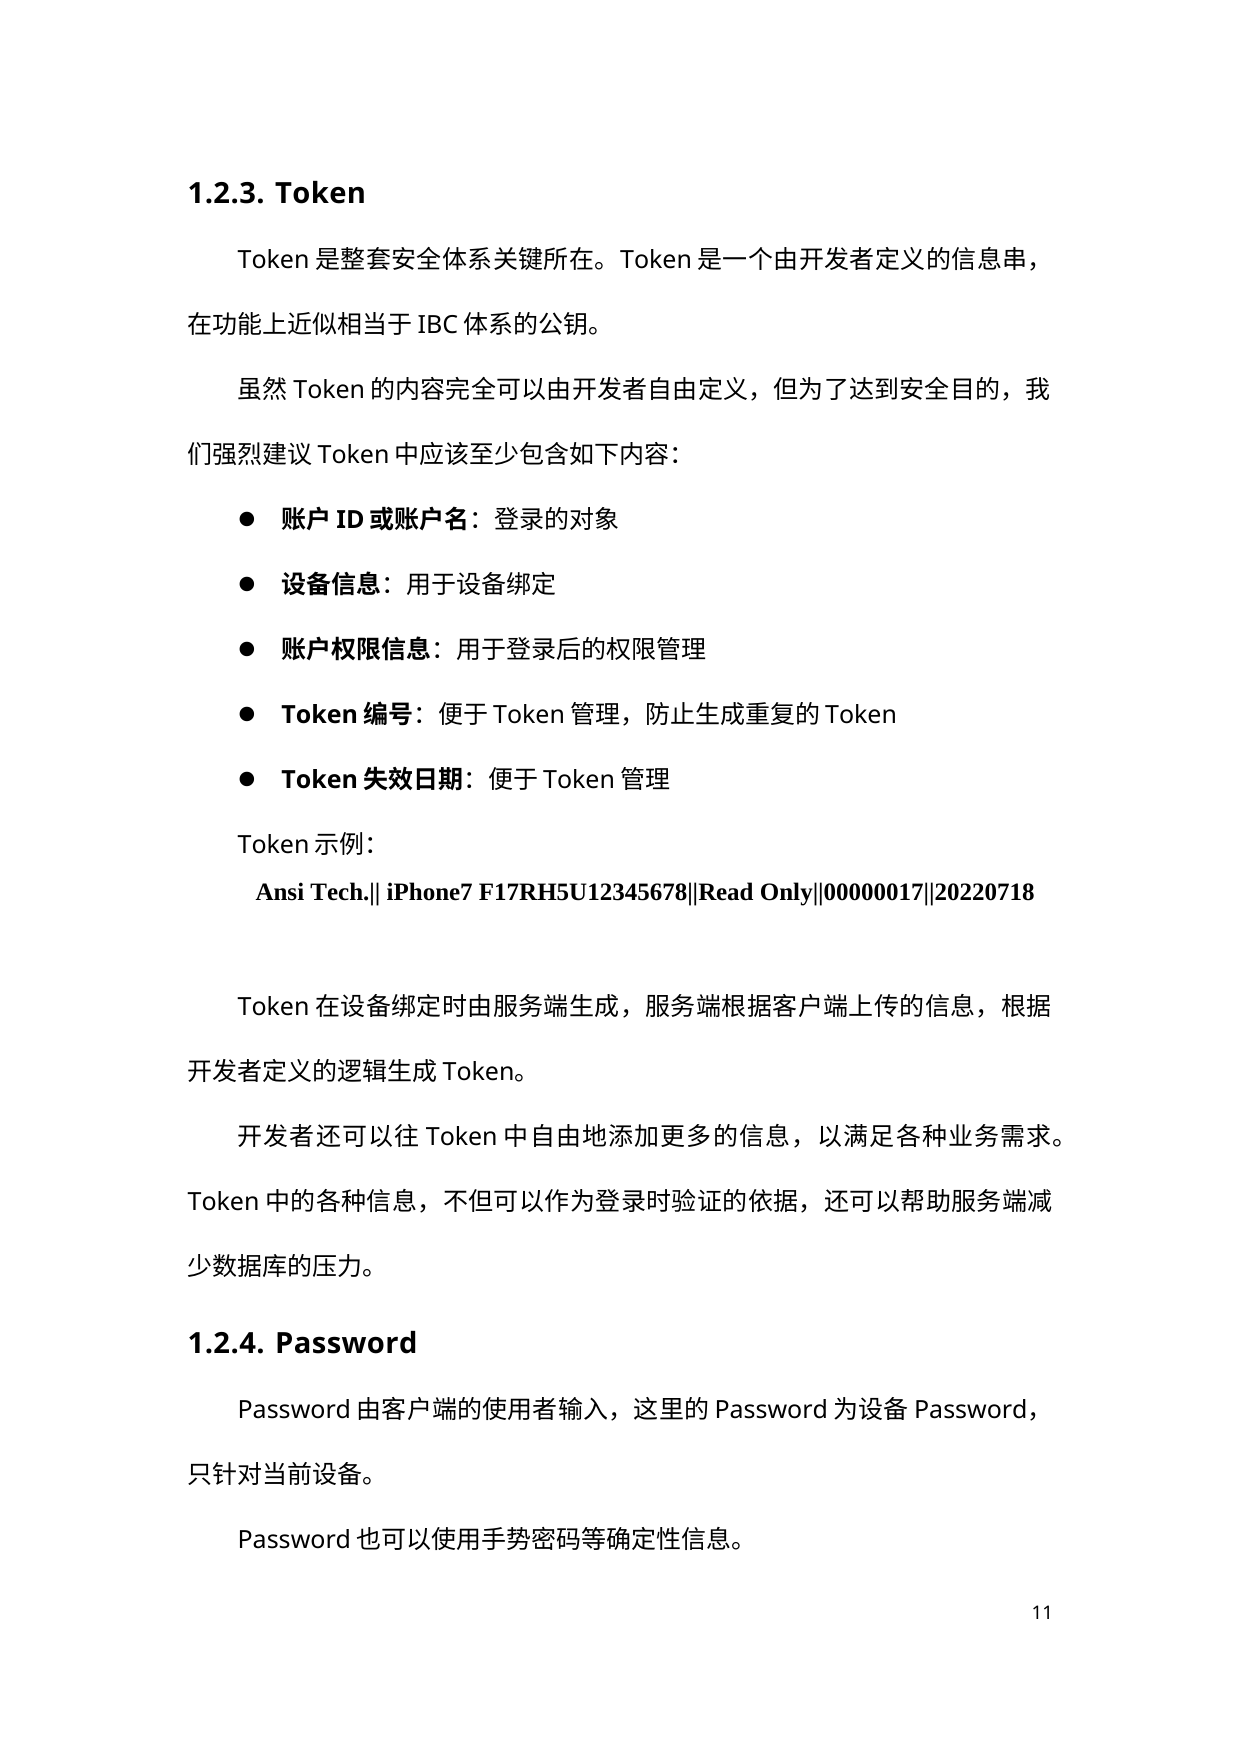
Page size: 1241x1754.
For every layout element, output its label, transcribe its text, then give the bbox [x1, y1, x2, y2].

text Token是整套安全体系关键所在。Token是一个由开发者定义的信息串，在功能上近似相当于IBC体系的公钥。 [187, 225, 1053, 355]
text Password由客户端的使用者输入，这里的Password为设备Password，只针对当前设备。 [187, 1375, 1053, 1505]
subtitle Password [187, 1310, 1053, 1375]
text Token示例： [237, 810, 1053, 875]
list 账户权限信息：用于登录后的权限管理 [237, 615, 1053, 680]
text 虽然Token的内容完全可以由开发者自由定义，但为了达到安全目的，我们强烈建议Token中应该至少包含如下内容： [187, 355, 1053, 485]
text Password也可以使用手势密码等确定性信息。 [187, 1505, 1053, 1570]
text Ansi Tech.|| iPhone7 F17RH5U12345678||Read Only||00000017||20220718 [237, 875, 1053, 907]
subtitle Token [187, 160, 1053, 225]
list Token失效日期：便于Token管理 [237, 745, 1053, 810]
list Token编号：便于Token管理，防止生成重复的Token [237, 680, 1053, 745]
text 开发者还可以往Token中自由地添加更多的信息，以满足各种业务需求。Token中的各种信息，不但可以作为登录时验证的依据，还可以帮助服务端减少数据库的压力。 [187, 1102, 1053, 1297]
text Token在设备绑定时由服务端生成，服务端根据客户端上传的信息，根据开发者定义的逻辑生成Token。 [187, 972, 1053, 1102]
list 账户ID或账户名：登录的对象 [237, 485, 1053, 550]
list 设备信息：用于设备绑定 [237, 550, 1053, 615]
